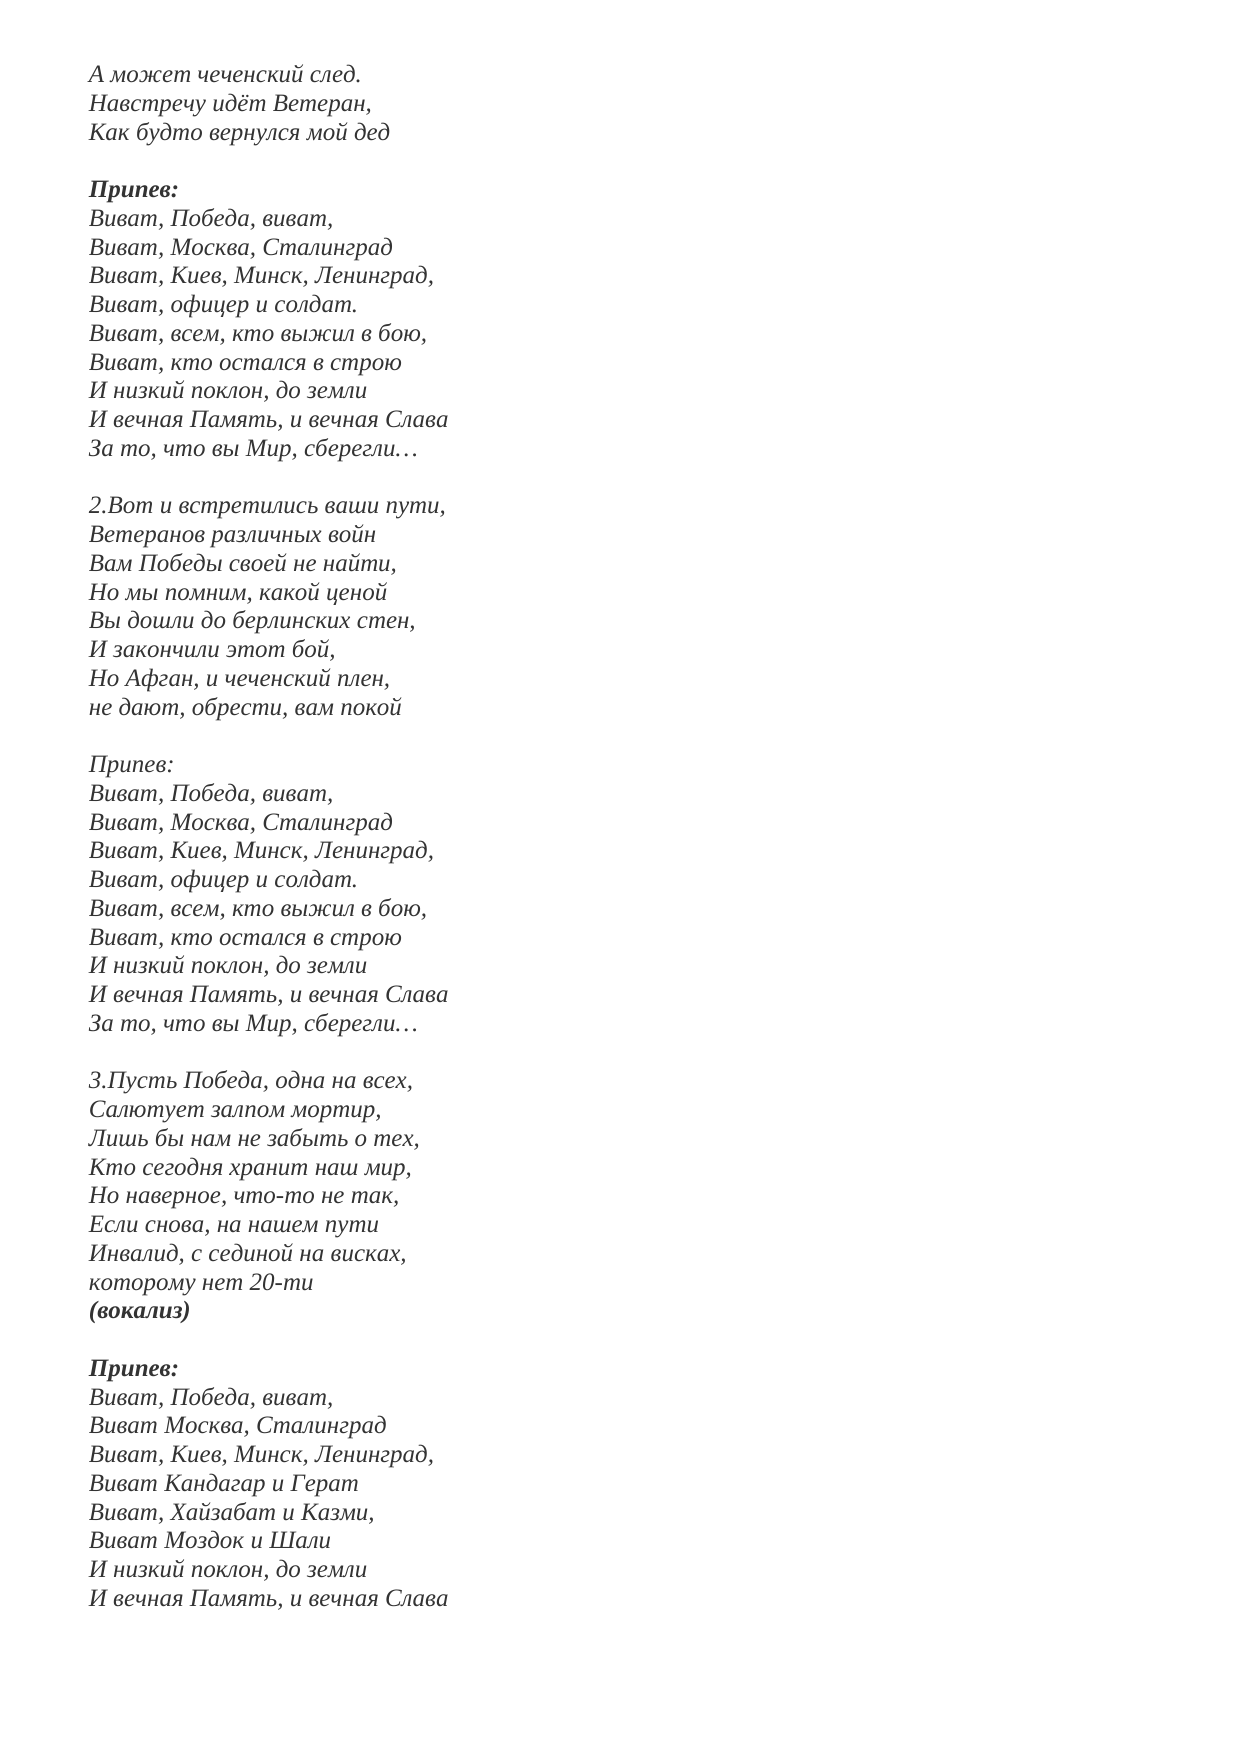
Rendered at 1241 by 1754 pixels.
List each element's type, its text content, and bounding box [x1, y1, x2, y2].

text Виват, Победа, виват, [89, 778, 1152, 807]
text Ветеранов различных войн Вам Победы своей не найти, [89, 519, 1152, 577]
text Припев: Виват, Победа, виват, [89, 1353, 1152, 1410]
text Салютует залпом мортир, Лишь бы нам не забыть о тех, [89, 1094, 1152, 1152]
text Припев: Виват, Победа, виват, [89, 145, 1152, 232]
text Виват Кандагар и Герат Виват, Хайзабат и Казми, [89, 1468, 1152, 1525]
text А может чеченский след. Навстречу идёт Ветеран, [89, 59, 1152, 117]
text (вокализ) [89, 1295, 1152, 1324]
text Кто сегодня хранит наш мир, Но наверное, что-то не так, [89, 1152, 1152, 1209]
text Виват, кто остался в строю И низкий поклон, до земли И вечная Память, и вечная Слава За то, что вы Мир, сберегли… [89, 347, 1152, 462]
text Если снова, на нашем пути Инвалид, с сединой на висках, [89, 1209, 1152, 1267]
text Виват, Москва, Сталинград Виват, Киев, Минск, Ленинград, [89, 807, 1152, 864]
text которому нет 20-ти [89, 1267, 1152, 1295]
text И закончили этот бой, Но Афган, и чеченский плен, [89, 634, 1152, 692]
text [89, 1525, 1152, 1612]
text Припев: [89, 749, 1152, 778]
text 2.Вот и встретились ваши пути, [89, 490, 1152, 519]
text 3.Пусть Победа, одна на всех, [89, 1065, 1152, 1094]
text Виват Москва, Сталинград Виват, Киев, Минск, Ленинград, [89, 1410, 1152, 1468]
text Но мы помним, какой ценой Вы дошли до берлинских стен, [89, 577, 1152, 634]
text Как будто вернулся мой дед [89, 117, 1152, 145]
text Виват, офицер и солдат. Виват, всем, кто выжил в бою, [89, 864, 1152, 922]
text Виват, офицер и солдат. Виват, всем, кто выжил в бою, [89, 289, 1152, 347]
text Виват, кто остался в строю И низкий поклон, до земли И вечная Память, и вечная Слава За то, что вы Мир, сберегли… [89, 922, 1152, 1037]
text Виват, Москва, Сталинград Виват, Киев, Минск, Ленинград, [89, 232, 1152, 289]
text не дают, обрести, вам покой [89, 692, 1152, 720]
